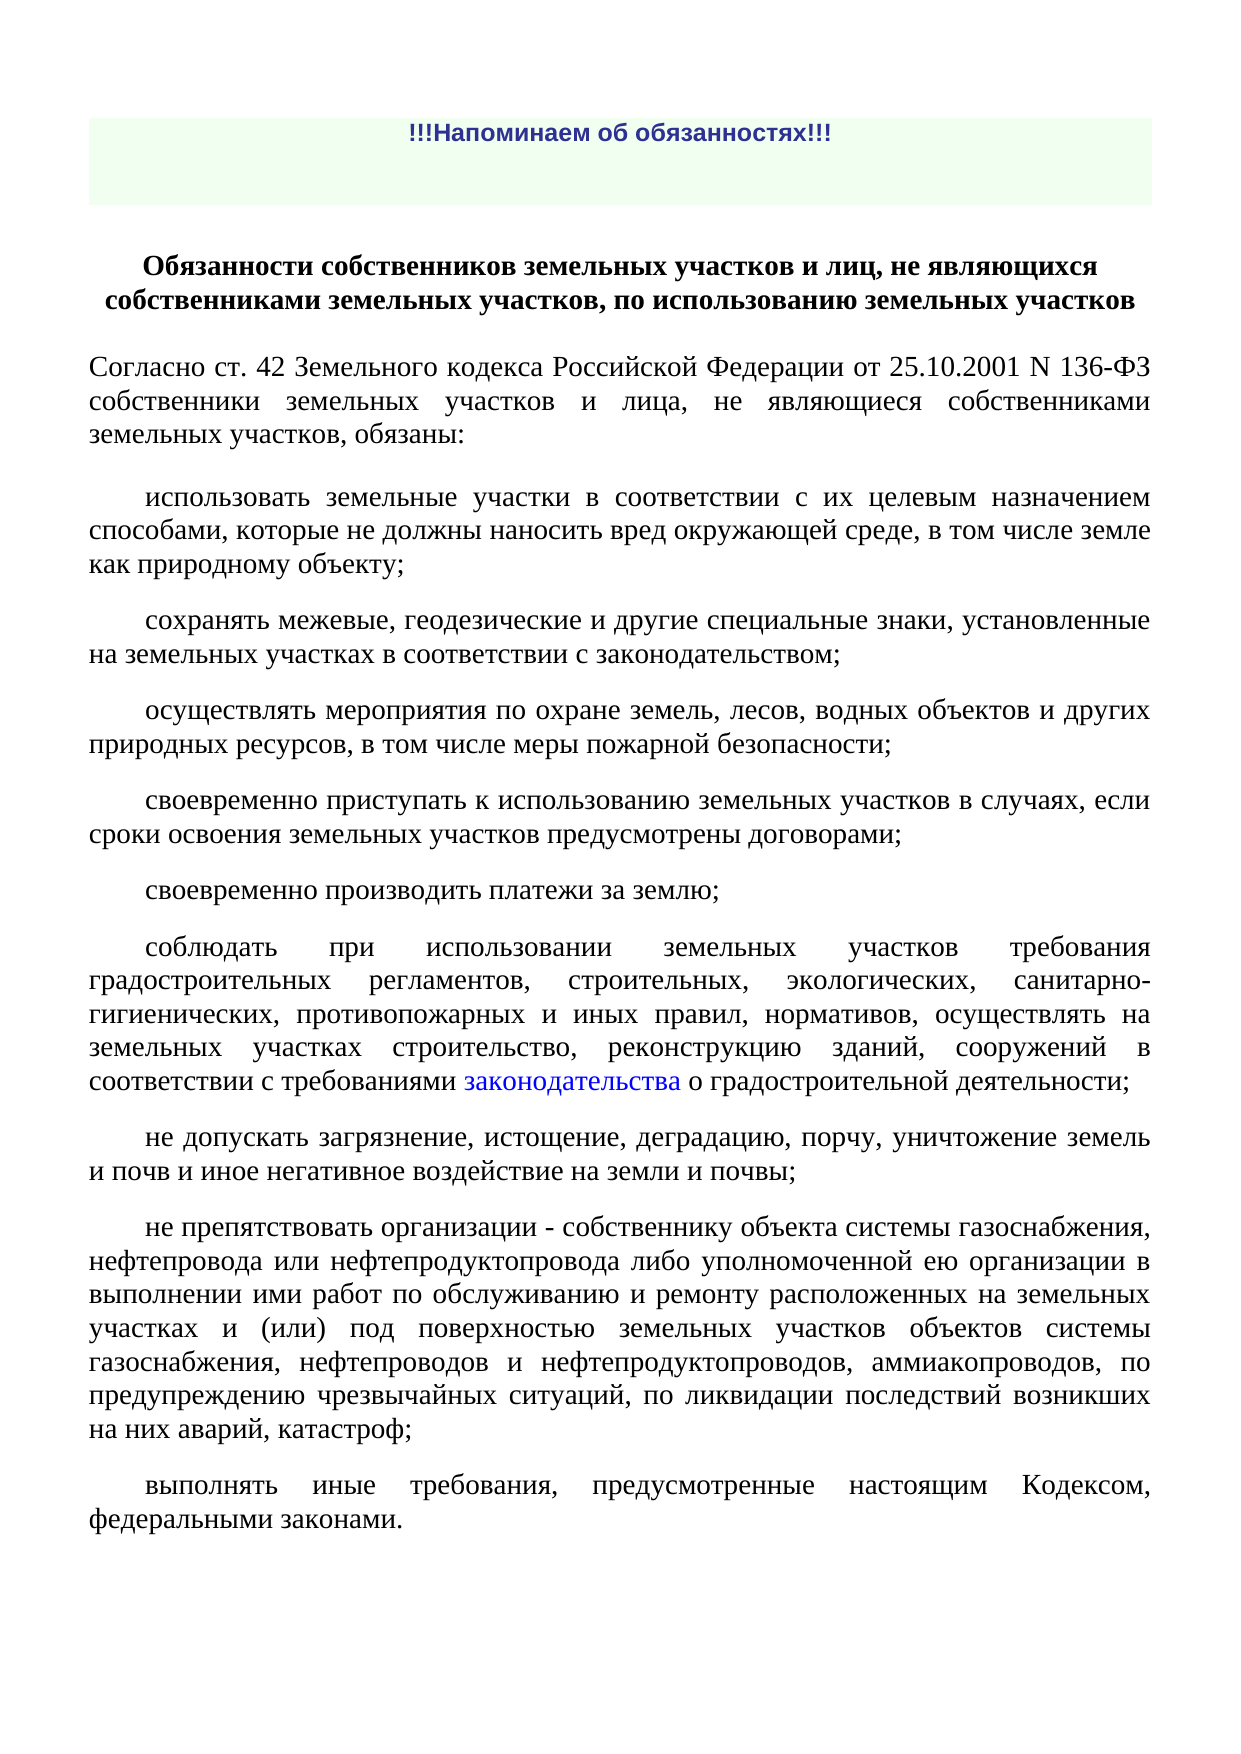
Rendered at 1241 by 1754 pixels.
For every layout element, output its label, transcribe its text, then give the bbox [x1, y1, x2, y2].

text осуществлять мероприятия по охране земель, лесов, водных объектов и других природных ресурсов, в том числе меры пожарной безопасности; [89, 692, 1152, 759]
text выполнять иные требования, предусмотренные настоящим Кодексом, федеральными законами. [89, 1467, 1152, 1534]
text !!!Напоминаем об обязанностях!!! [89, 118, 1152, 147]
text своевременно производить платежи за землю; [89, 872, 1152, 906]
text сохранять межевые, геодезические и другие специальные знаки, установленные на земельных участках в соответствии с законодательством; [89, 602, 1152, 669]
text использовать земельные участки в соответствии с их целевым назначением способами, которые не должны наносить вред окружающей среде, в том числе земле как природному объекту; [89, 479, 1152, 579]
text Обязанности собственников земельных участков и лиц, не являющихся собственниками земельных участков, по использованию земельных участков [89, 248, 1152, 316]
text соблюдать при использовании земельных участков требования градостроительных регламентов, строительных, экологических, санитарно-гигиенических, противопожарных и иных правил, нормативов, осуществлять на земельных участках строительство, реконструкцию зданий, сооружений в соответствии с требованиями законодательства о градостроительной деятельности; [89, 929, 1152, 1097]
text не препятствовать организации - собственнику объекта системы газоснабжения, нефтепровода или нефтепродуктопровода либо уполномоченной ею организации в выполнении ими работ по обслуживанию и ремонту расположенных на земельных участках и (или) под поверхностью земельных участков объектов системы газоснабжения, нефтепроводов и нефтепродуктопроводов, аммиакопроводов, по предупреждению чрезвычайных ситуаций, по ликвидации последствий возникших на них аварий, катастроф; [89, 1209, 1152, 1444]
text не допускать загрязнение, истощение, деградацию, порчу, уничтожение земель и почв и иное негативное воздействие на земли и почвы; [89, 1119, 1152, 1187]
title Согласно ст. 42 Земельного кодекса Российской Федерации от 25.10.2001 N 136-ФЗ собственники земельных участков и лица, не являющиеся собственниками земельных участков, обязаны: [89, 349, 1152, 450]
text своевременно приступать к использованию земельных участков в случаях, если сроки освоения земельных участков предусмотрены договорами; [89, 782, 1152, 849]
